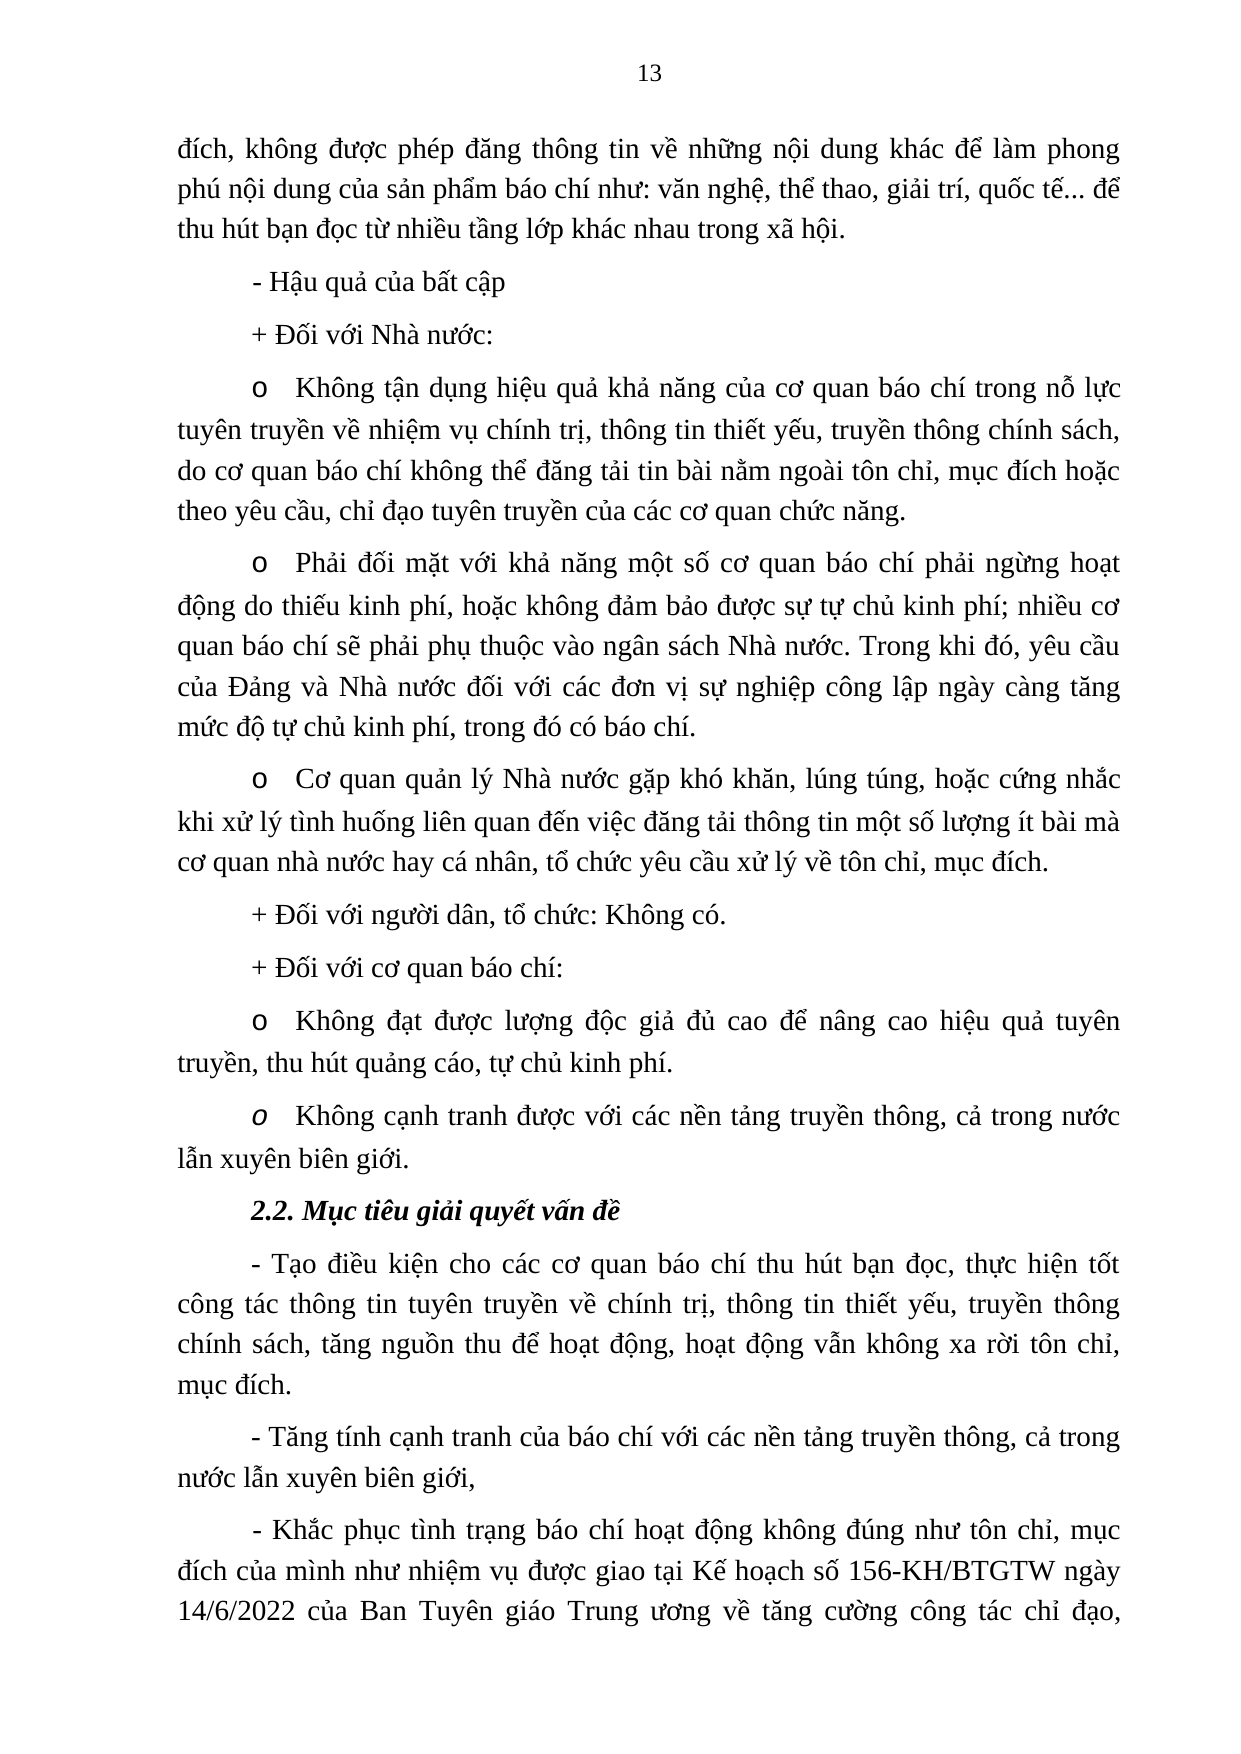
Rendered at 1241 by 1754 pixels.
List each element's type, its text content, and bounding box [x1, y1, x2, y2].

text + Đối với Nhà nước: [177, 317, 1122, 351]
text - Hậu quả của bất cập [177, 264, 1122, 298]
list Cơ quan quản lý Nhà nước gặp khó khăn, lúng túng, hoặc cứng nhắc khi xử lý tình huống liên quan đến việc đăng tải thông tin một số lượng ít bài mà cơ quan nhà nước hay cá nhân, tổ chức yêu cầu xử lý về tôn chỉ, mục đích. [177, 762, 1122, 878]
list Không tận dụng hiệu quả khả năng của cơ quan báo chí trong nỗ lực tuyên truyền về nhiệm vụ chính trị, thông tin thiết yếu, truyền thông chính sách, do cơ quan báo chí không thể đăng tải tin bài nằm ngoài tôn chỉ, mục đích hoặc theo yêu cầu, chỉ đạo tuyên truyền của các cơ quan chức năng. [177, 370, 1122, 526]
text + Đối với người dân, tổ chức: Không có. [177, 897, 1122, 931]
text 2.2. Mục tiêu giải quyết vấn đề [221, 1193, 1122, 1227]
list Không đạt được lượng độc giả đủ cao để nâng cao hiệu quả tuyên truyền, thu hút quảng cáo, tự chủ kinh phí. [177, 1003, 1122, 1079]
text - Tăng tính cạnh tranh của báo chí với các nền tảng truyền thông, cả trong nước lẫn xuyên biên giới, [177, 1419, 1122, 1493]
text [177, 131, 1122, 245]
list Không cạnh tranh được với các nền tảng truyền thông, cả trong nước lẫn xuyên biên giới. [177, 1098, 1122, 1174]
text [177, 1512, 1122, 1626]
list Phải đối mặt với khả năng một số cơ quan báo chí phải ngừng hoạt động do thiếu kinh phí, hoặc không đảm bảo được sự tự chủ kinh phí; nhiều cơ quan báo chí sẽ phải phụ thuộc vào ngân sách Nhà nước. Trong khi đó, yêu cầu của Đảng và Nhà nước đối với các đơn vị sự nghiệp công lập ngày càng tăng mức độ tự chủ kinh phí, trong đó có báo chí. [177, 546, 1122, 742]
text + Đối với cơ quan báo chí: [177, 950, 1122, 983]
text - Tạo điều kiện cho các cơ quan báo chí thu hút bạn đọc, thực hiện tốt công tác thông tin tuyên truyền về chính trị, thông tin thiết yếu, truyền thông chính sách, tăng nguồn thu để hoạt động, hoạt động vẫn không xa rời tôn chỉ, mục đích. [177, 1246, 1122, 1400]
